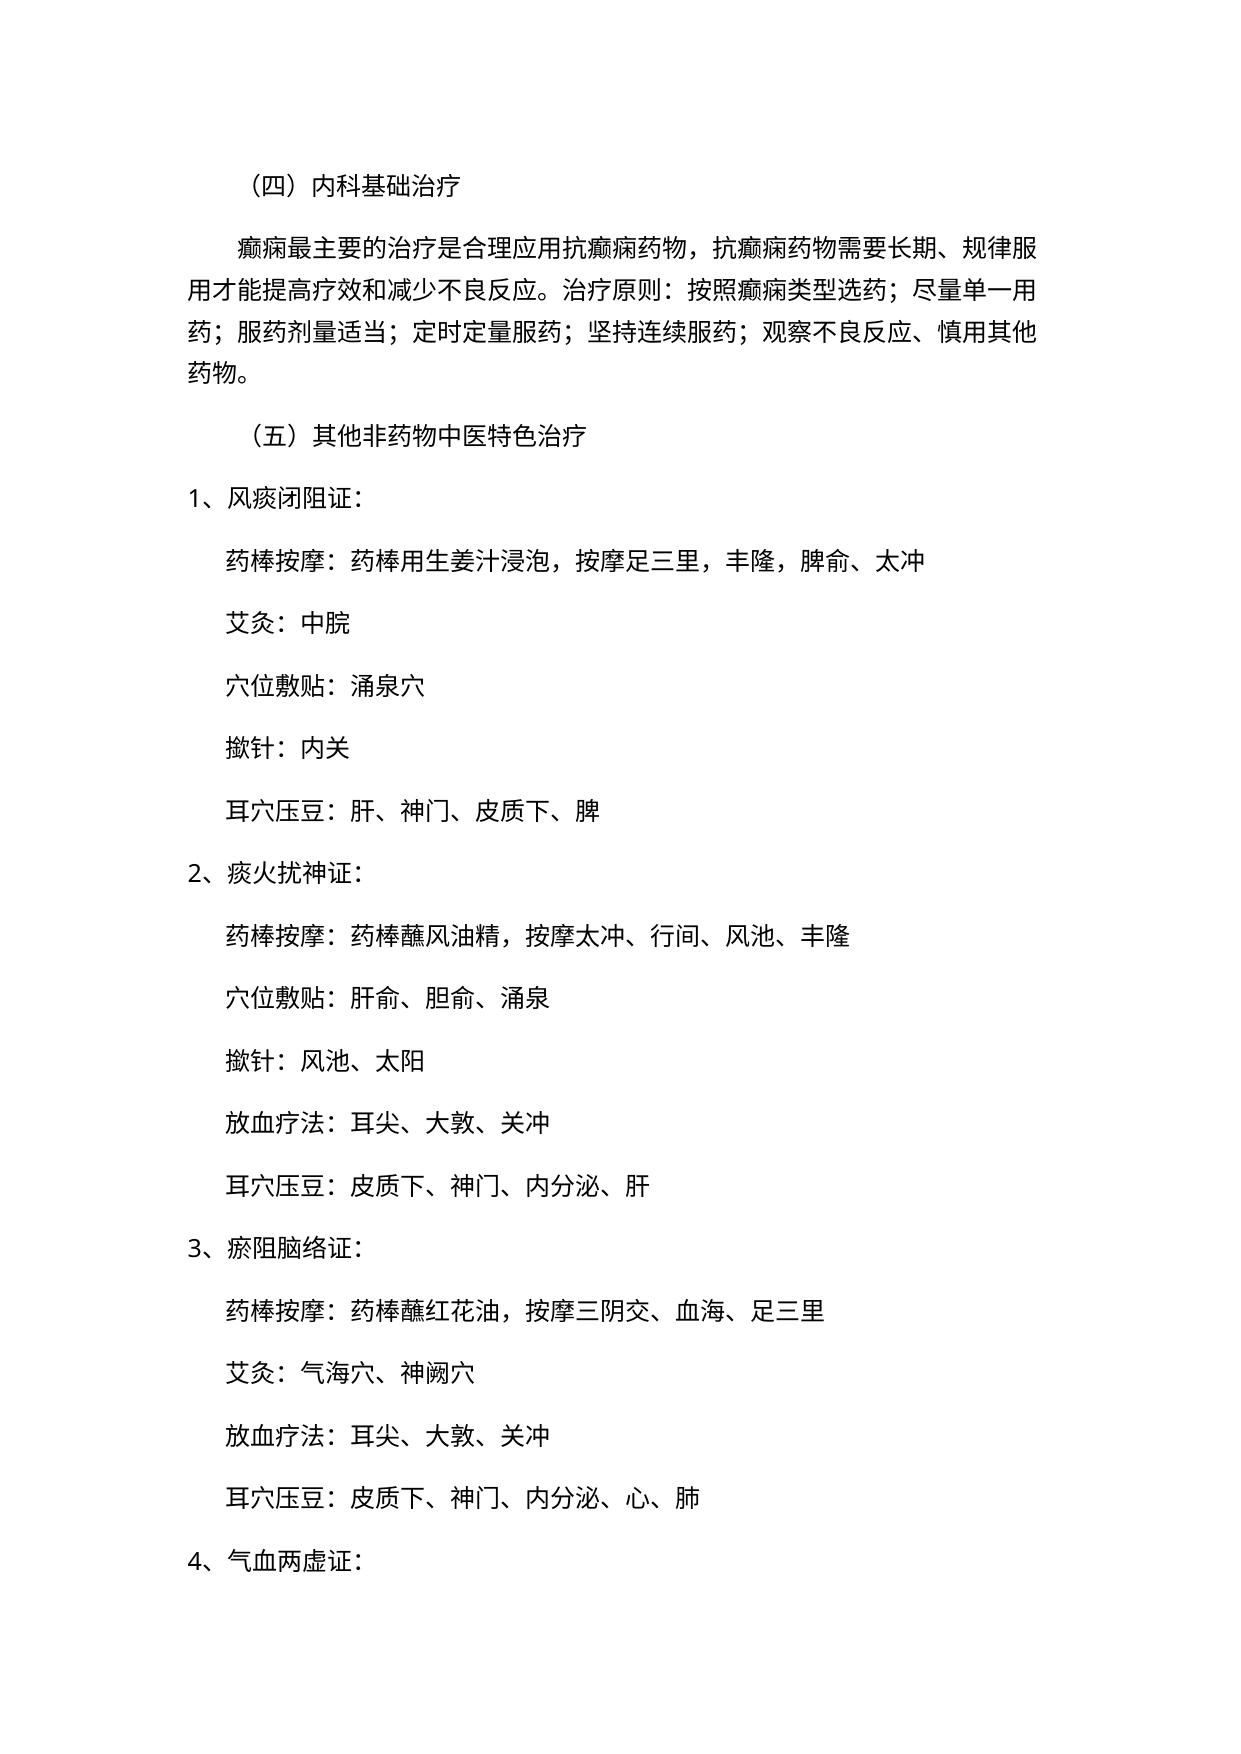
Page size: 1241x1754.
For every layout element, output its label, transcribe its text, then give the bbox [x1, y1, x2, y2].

text 3、瘀阻脑络证： [187, 1224, 1053, 1266]
text 4、气血两虚证： [187, 1537, 1053, 1579]
text 耳穴压豆：皮质下、神门、内分泌、心、肺 [187, 1474, 1053, 1516]
text 撳针：内关 [187, 724, 1053, 766]
text （五）其他非药物中医特色治疗 [187, 412, 1053, 454]
text 癫痫最主要的治疗是合理应用抗癫痫药物，抗癫痫药物需要长期、规律服用才能提高疗效和减少不良反应。治疗原则：按照癫痫类型选药；尽量单一用药；服药剂量适当；定时定量服药；坚持连续服药；观察不良反应、慎用其他药物。 [187, 224, 1053, 391]
text 2、痰火扰神证： [187, 849, 1053, 891]
text 艾灸：气海穴、神阙穴 [187, 1349, 1053, 1391]
text 艾灸：中脘 [187, 599, 1053, 641]
text 穴位敷贴：肝俞、胆俞、涌泉 [187, 974, 1053, 1016]
text 穴位敷贴：涌泉穴 [187, 662, 1053, 704]
text 耳穴压豆：肝、神门、皮质下、脾 [187, 787, 1053, 829]
text 放血疗法：耳尖、大敦、关冲 [187, 1412, 1053, 1454]
text 药棒按摩：药棒蘸风油精，按摩太冲、行间、风池、丰隆 [187, 912, 1053, 954]
text 药棒按摩：药棒蘸红花油，按摩三阴交、血海、足三里 [187, 1287, 1053, 1329]
text 放血疗法：耳尖、大敦、关冲 [187, 1099, 1053, 1141]
text 药棒按摩：药棒用生姜汁浸泡，按摩足三里，丰隆，脾俞、太冲 [187, 537, 1053, 579]
text 撳针：风池、太阳 [187, 1037, 1053, 1079]
text 耳穴压豆：皮质下、神门、内分泌、肝 [187, 1162, 1053, 1204]
text （四）内科基础治疗 [187, 162, 1053, 204]
text 1、风痰闭阻证： [187, 474, 1053, 516]
